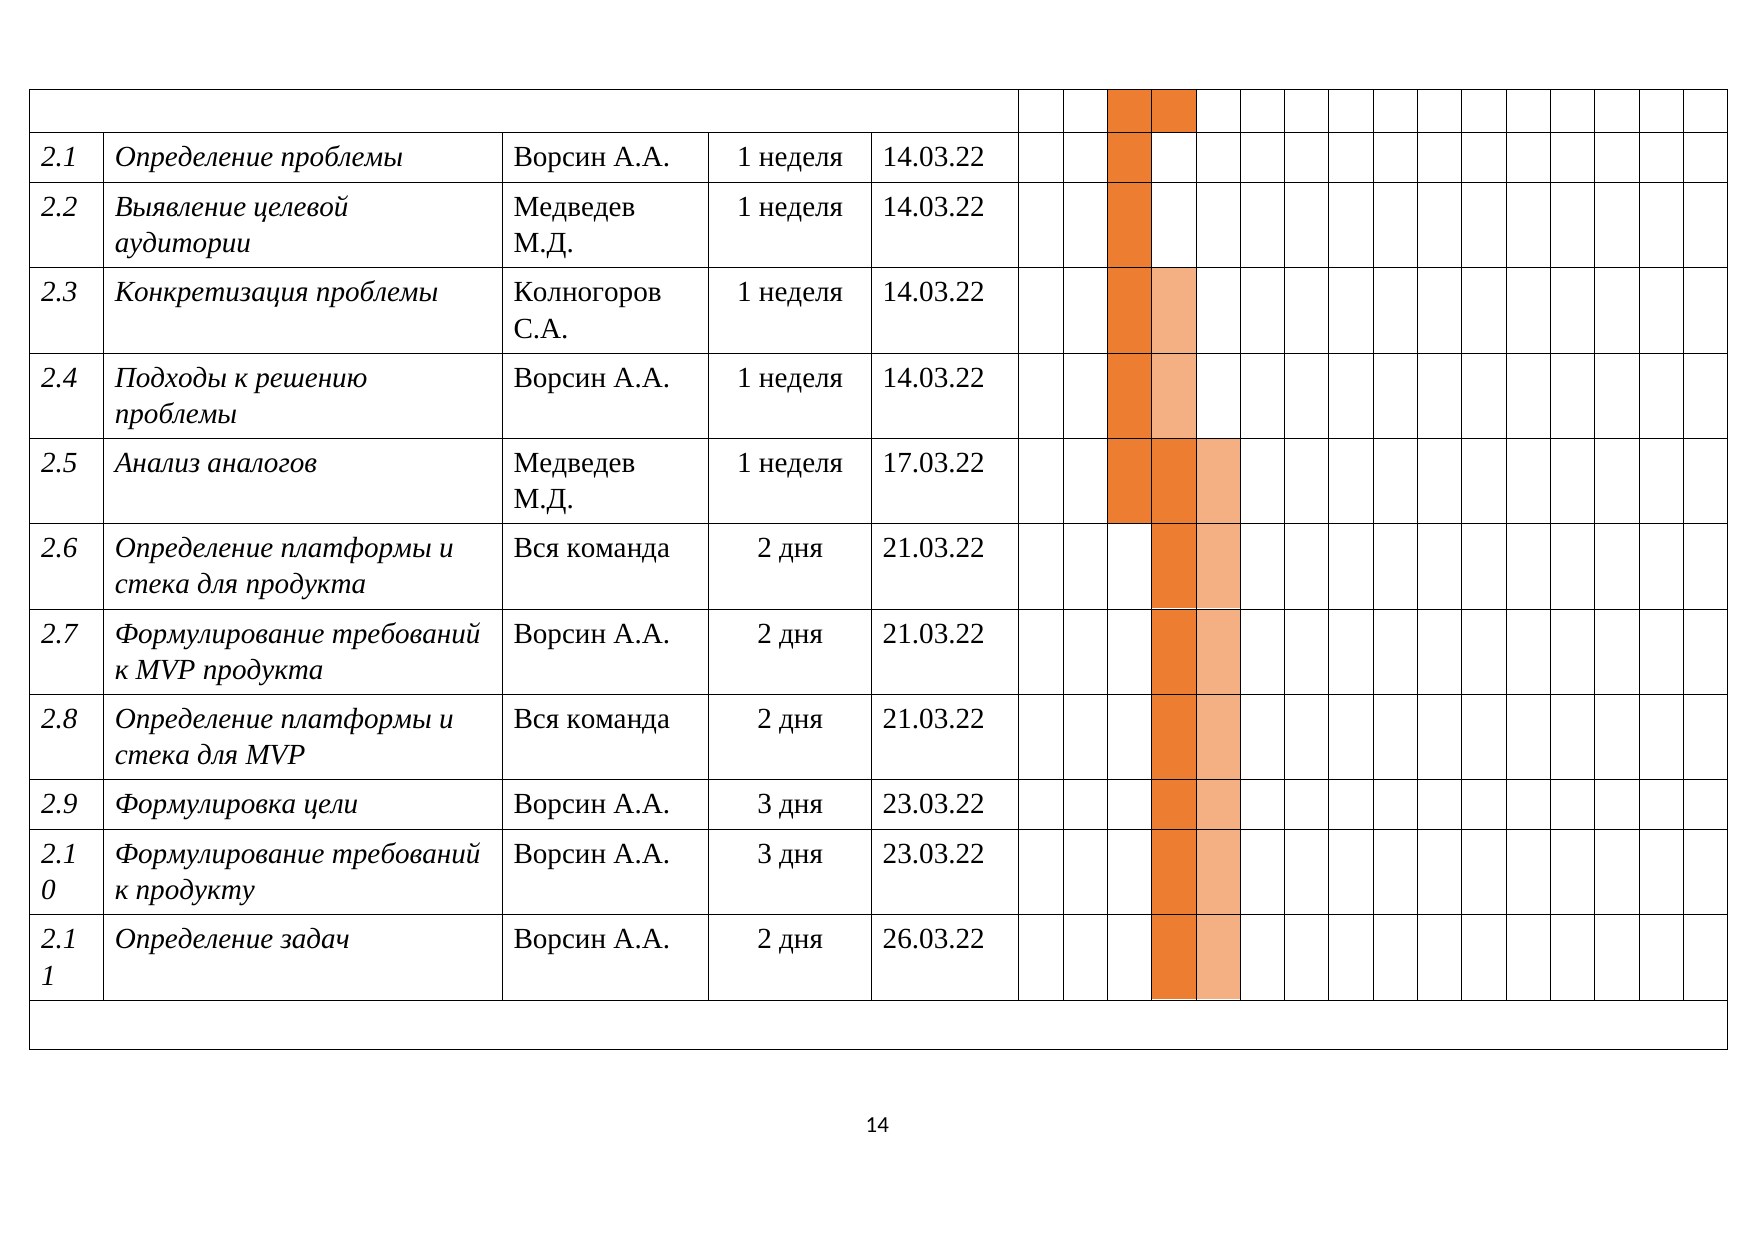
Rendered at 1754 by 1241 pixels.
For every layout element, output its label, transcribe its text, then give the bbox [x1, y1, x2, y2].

table_cell [1019, 830, 1063, 914]
table_cell Определение задач [104, 915, 502, 999]
table_cell [1329, 695, 1373, 779]
table_cell Вся команда [503, 695, 708, 779]
table_cell 2 дня [709, 695, 871, 779]
table_cell [1462, 695, 1506, 779]
table_cell [1019, 610, 1063, 694]
table_cell [1595, 183, 1639, 267]
table_cell [1418, 780, 1461, 829]
table_cell [1285, 133, 1328, 182]
table_cell [1462, 439, 1506, 523]
table_cell [1374, 610, 1417, 694]
table_cell 17.03.22 [872, 439, 1018, 523]
table_cell 1 неделя [709, 439, 871, 523]
table_cell Ворсин А.А. [503, 133, 708, 182]
table_cell 14.03.22 [872, 133, 1018, 182]
table_cell [1684, 183, 1727, 267]
table_cell [1595, 268, 1639, 353]
table_cell 1 неделя [709, 354, 871, 438]
table_cell [1684, 780, 1727, 829]
table_cell 14 [1595, 90, 1639, 132]
table_cell [1507, 830, 1550, 914]
table_cell [1108, 524, 1151, 608]
table_cell [1108, 268, 1151, 353]
table_cell 3 дня [709, 830, 871, 914]
table_cell [1064, 695, 1107, 779]
table_cell [1019, 695, 1063, 779]
table_cell Медведев М.Д. [503, 183, 708, 267]
table_cell [1152, 695, 1196, 779]
table_cell Формулировка цели [104, 780, 502, 829]
table_cell [1241, 439, 1284, 523]
table_cell 4 [1152, 90, 1196, 132]
table_cell [1019, 133, 1063, 182]
table_cell 21.03.22 [872, 695, 1018, 779]
table_cell [1241, 354, 1284, 438]
table_cell [1418, 439, 1461, 523]
table_cell [1108, 354, 1151, 438]
table_cell [1507, 268, 1550, 353]
table_cell [1285, 354, 1328, 438]
table_cell 2.4 [30, 354, 103, 438]
table_cell [1064, 354, 1107, 438]
table_cell Формулирование требований к MVP продукта [104, 610, 502, 694]
table_cell [1374, 830, 1417, 914]
table_cell [1152, 610, 1196, 694]
table_cell [1241, 610, 1284, 694]
table_cell [1329, 133, 1373, 182]
table_cell [1197, 268, 1240, 353]
table_cell [1418, 268, 1461, 353]
table_cell [1152, 830, 1196, 914]
table_cell [1152, 183, 1196, 267]
table_cell [1551, 915, 1594, 999]
table_cell [1462, 524, 1506, 608]
table_cell 11 [1462, 90, 1506, 132]
table_cell 3 дня [709, 780, 871, 829]
table_cell [1640, 915, 1683, 999]
table_cell [1197, 915, 1240, 999]
table_cell [1197, 133, 1240, 182]
table_cell 2.3 [30, 268, 103, 353]
table_cell Подходы к решению проблемы [104, 354, 502, 438]
table_cell [1551, 524, 1594, 608]
table_cell [1285, 695, 1328, 779]
table_cell 23.03.22 [872, 830, 1018, 914]
table_cell [1595, 439, 1639, 523]
table_cell [1595, 610, 1639, 694]
table_cell [1329, 524, 1373, 608]
table_cell [1329, 439, 1373, 523]
table_cell [1684, 133, 1727, 182]
table_cell [1197, 830, 1240, 914]
table_cell [1108, 439, 1151, 523]
table_cell [1064, 610, 1107, 694]
table_cell [1064, 915, 1107, 999]
table_cell 1 неделя [709, 268, 871, 353]
table_cell [1507, 183, 1550, 267]
table_cell 2.1 [30, 133, 103, 182]
table_cell [1197, 354, 1240, 438]
table_cell [1551, 695, 1594, 779]
table_cell 15 [1640, 90, 1683, 132]
table_cell [1374, 268, 1417, 353]
table_cell [1152, 439, 1196, 523]
table_cell [1241, 830, 1284, 914]
table_cell 14.03.22 [872, 268, 1018, 353]
table_cell [1329, 354, 1373, 438]
table_cell [1507, 695, 1550, 779]
table_cell Ворсин А.А. [503, 610, 708, 694]
table_cell [1152, 780, 1196, 829]
table_cell [1640, 268, 1683, 353]
table_cell [1152, 354, 1196, 438]
table_cell [1684, 524, 1727, 608]
table_cell [1374, 780, 1417, 829]
table_cell 6 [1241, 90, 1284, 132]
table_cell 21.03.22 [872, 610, 1018, 694]
table_cell [1551, 830, 1594, 914]
table_cell [1285, 830, 1328, 914]
table_cell [1064, 524, 1107, 608]
table_cell [1418, 695, 1461, 779]
table_cell [1462, 830, 1506, 914]
table_cell 2.11 [30, 915, 103, 999]
table_cell 2.10 [30, 830, 103, 914]
table_cell [1064, 780, 1107, 829]
table_cell [1241, 915, 1284, 999]
table_cell Ворсин А.А. [503, 915, 708, 999]
table_cell [1462, 354, 1506, 438]
table_cell [1019, 183, 1063, 267]
table_cell Ворсин А.А. [503, 830, 708, 914]
table_cell Вся команда [503, 524, 708, 608]
table_cell Колногоров С.А. [503, 268, 708, 353]
table_cell Конкретизация проблемы [104, 268, 502, 353]
table_cell [1329, 830, 1373, 914]
table_cell [1374, 915, 1417, 999]
table_cell [1241, 183, 1284, 267]
table_cell [1418, 133, 1461, 182]
table_cell [1507, 524, 1550, 608]
table_cell [1152, 268, 1196, 353]
table_cell [1640, 133, 1683, 182]
table_cell [1462, 268, 1506, 353]
table_cell [1595, 780, 1639, 829]
table_cell [1595, 695, 1639, 779]
table_cell [1329, 183, 1373, 267]
table_cell [1374, 354, 1417, 438]
table_cell [1507, 354, 1550, 438]
table_cell 21.03.22 [872, 524, 1018, 608]
table_cell [30, 1001, 1727, 1049]
table_cell [1551, 439, 1594, 523]
table_cell [1108, 830, 1151, 914]
table_cell [1285, 915, 1328, 999]
table_cell 12 [1507, 90, 1550, 132]
table_cell [1595, 133, 1639, 182]
table_cell 2.9 [30, 780, 103, 829]
table_cell [1462, 133, 1506, 182]
table_cell [1197, 780, 1240, 829]
table_cell Ворсин А.А. [503, 354, 708, 438]
table_cell [1595, 524, 1639, 608]
table_cell [1197, 695, 1240, 779]
table_cell [1374, 439, 1417, 523]
table_cell [1329, 780, 1373, 829]
table_cell Формулирование требований к продукту [104, 830, 502, 914]
table_cell [1551, 780, 1594, 829]
table_cell [1595, 830, 1639, 914]
table_cell 13 [1551, 90, 1594, 132]
table_cell [1684, 610, 1727, 694]
table_cell [1019, 780, 1063, 829]
table_cell [1108, 780, 1151, 829]
table_cell [1374, 524, 1417, 608]
table_cell [1108, 915, 1151, 999]
table_cell 2 дня [709, 610, 871, 694]
table_cell [1064, 830, 1107, 914]
table_cell 2.7 [30, 610, 103, 694]
table_cell [1418, 524, 1461, 608]
table_cell [1152, 915, 1196, 999]
table_cell [1019, 439, 1063, 523]
table_cell [1197, 610, 1240, 694]
table_cell [1285, 780, 1328, 829]
table_cell [1684, 439, 1727, 523]
table_cell 2.2 [30, 183, 103, 267]
table_cell [1551, 183, 1594, 267]
table_cell [1551, 610, 1594, 694]
table_cell [1241, 268, 1284, 353]
table_cell [1551, 268, 1594, 353]
table_cell [1462, 610, 1506, 694]
table_cell [1374, 695, 1417, 779]
table_cell [1152, 133, 1196, 182]
table_cell [1019, 354, 1063, 438]
table_cell [1064, 133, 1107, 182]
table_cell 26.03.22 [872, 915, 1018, 999]
table_cell Определение платформы и стека для MVP [104, 695, 502, 779]
table_cell Выявление целевой аудитории [104, 183, 502, 267]
table_cell 2.5 [30, 439, 103, 523]
table_cell [1197, 439, 1240, 523]
table_cell [1108, 183, 1151, 267]
table_cell [1507, 610, 1550, 694]
table_cell [1374, 183, 1417, 267]
table_cell 23.03.22 [872, 780, 1018, 829]
table_cell [1285, 439, 1328, 523]
table_cell [1684, 354, 1727, 438]
table_cell 2 [1064, 90, 1107, 132]
table_cell [1684, 695, 1727, 779]
table_cell [1329, 610, 1373, 694]
table_cell [1064, 268, 1107, 353]
table_cell [1551, 354, 1594, 438]
table_cell 2 дня [709, 915, 871, 999]
table_cell Определение платформы и стека для продукта [104, 524, 502, 608]
table_cell [1507, 439, 1550, 523]
table_cell [1507, 133, 1550, 182]
table_cell [1019, 268, 1063, 353]
table_cell 2.6 [30, 524, 103, 608]
table_cell 14.03.22 [872, 354, 1018, 438]
table_cell [1241, 133, 1284, 182]
table_cell Анализ [30, 90, 1018, 132]
table_cell Анализ аналогов [104, 439, 502, 523]
table_cell [1418, 830, 1461, 914]
table_cell [1640, 780, 1683, 829]
table_cell 8 [1329, 90, 1373, 132]
table_cell [1640, 183, 1683, 267]
table_cell [1197, 183, 1240, 267]
table_cell [1640, 610, 1683, 694]
table_cell [1108, 133, 1151, 182]
table_cell [1640, 830, 1683, 914]
table_cell [1418, 183, 1461, 267]
table_cell [1640, 439, 1683, 523]
table_cell 1 неделя [709, 183, 871, 267]
table_cell [1374, 133, 1417, 182]
table_cell [1418, 354, 1461, 438]
table_cell 5 [1197, 90, 1240, 132]
table_cell [1684, 268, 1727, 353]
table_cell Определение проблемы [104, 133, 502, 182]
table_cell [1329, 915, 1373, 999]
table_cell [1507, 915, 1550, 999]
table_cell 10 [1418, 90, 1461, 132]
table_cell [1640, 354, 1683, 438]
table_cell 2.8 [30, 695, 103, 779]
table_cell [1285, 183, 1328, 267]
table_cell [1241, 524, 1284, 608]
table_cell 7 [1285, 90, 1328, 132]
table_cell 1 [1019, 90, 1063, 132]
table_cell 1 неделя [709, 133, 871, 182]
table_cell [1507, 780, 1550, 829]
table_cell 3 [1108, 90, 1151, 132]
table_cell [1640, 524, 1683, 608]
table_cell 16 [1684, 90, 1727, 132]
table_cell [1285, 610, 1328, 694]
table_cell [1462, 183, 1506, 267]
table_cell 2 дня [709, 524, 871, 608]
table_cell [1019, 915, 1063, 999]
table_cell [1640, 695, 1683, 779]
table_cell [1684, 915, 1727, 999]
table_cell [1418, 915, 1461, 999]
table_cell [1197, 524, 1240, 608]
table_cell [1418, 610, 1461, 694]
table_cell [1462, 780, 1506, 829]
table_cell [1064, 439, 1107, 523]
table_cell [1462, 915, 1506, 999]
table_cell Медведев М.Д. [503, 439, 708, 523]
table_cell [1108, 610, 1151, 694]
table_cell [1595, 915, 1639, 999]
table_cell 9 [1374, 90, 1417, 132]
table_cell [1551, 133, 1594, 182]
table_cell 14.03.22 [872, 183, 1018, 267]
table_cell Ворсин А.А. [503, 780, 708, 829]
table_cell [1241, 695, 1284, 779]
table_cell [1064, 183, 1107, 267]
table_cell [1684, 830, 1727, 914]
table_cell [1108, 695, 1151, 779]
table_cell [1595, 354, 1639, 438]
table_cell [1241, 780, 1284, 829]
table_cell [1285, 268, 1328, 353]
table_cell [1019, 524, 1063, 608]
table_cell [1285, 524, 1328, 608]
table_cell [1152, 524, 1196, 608]
table_cell [1329, 268, 1373, 353]
